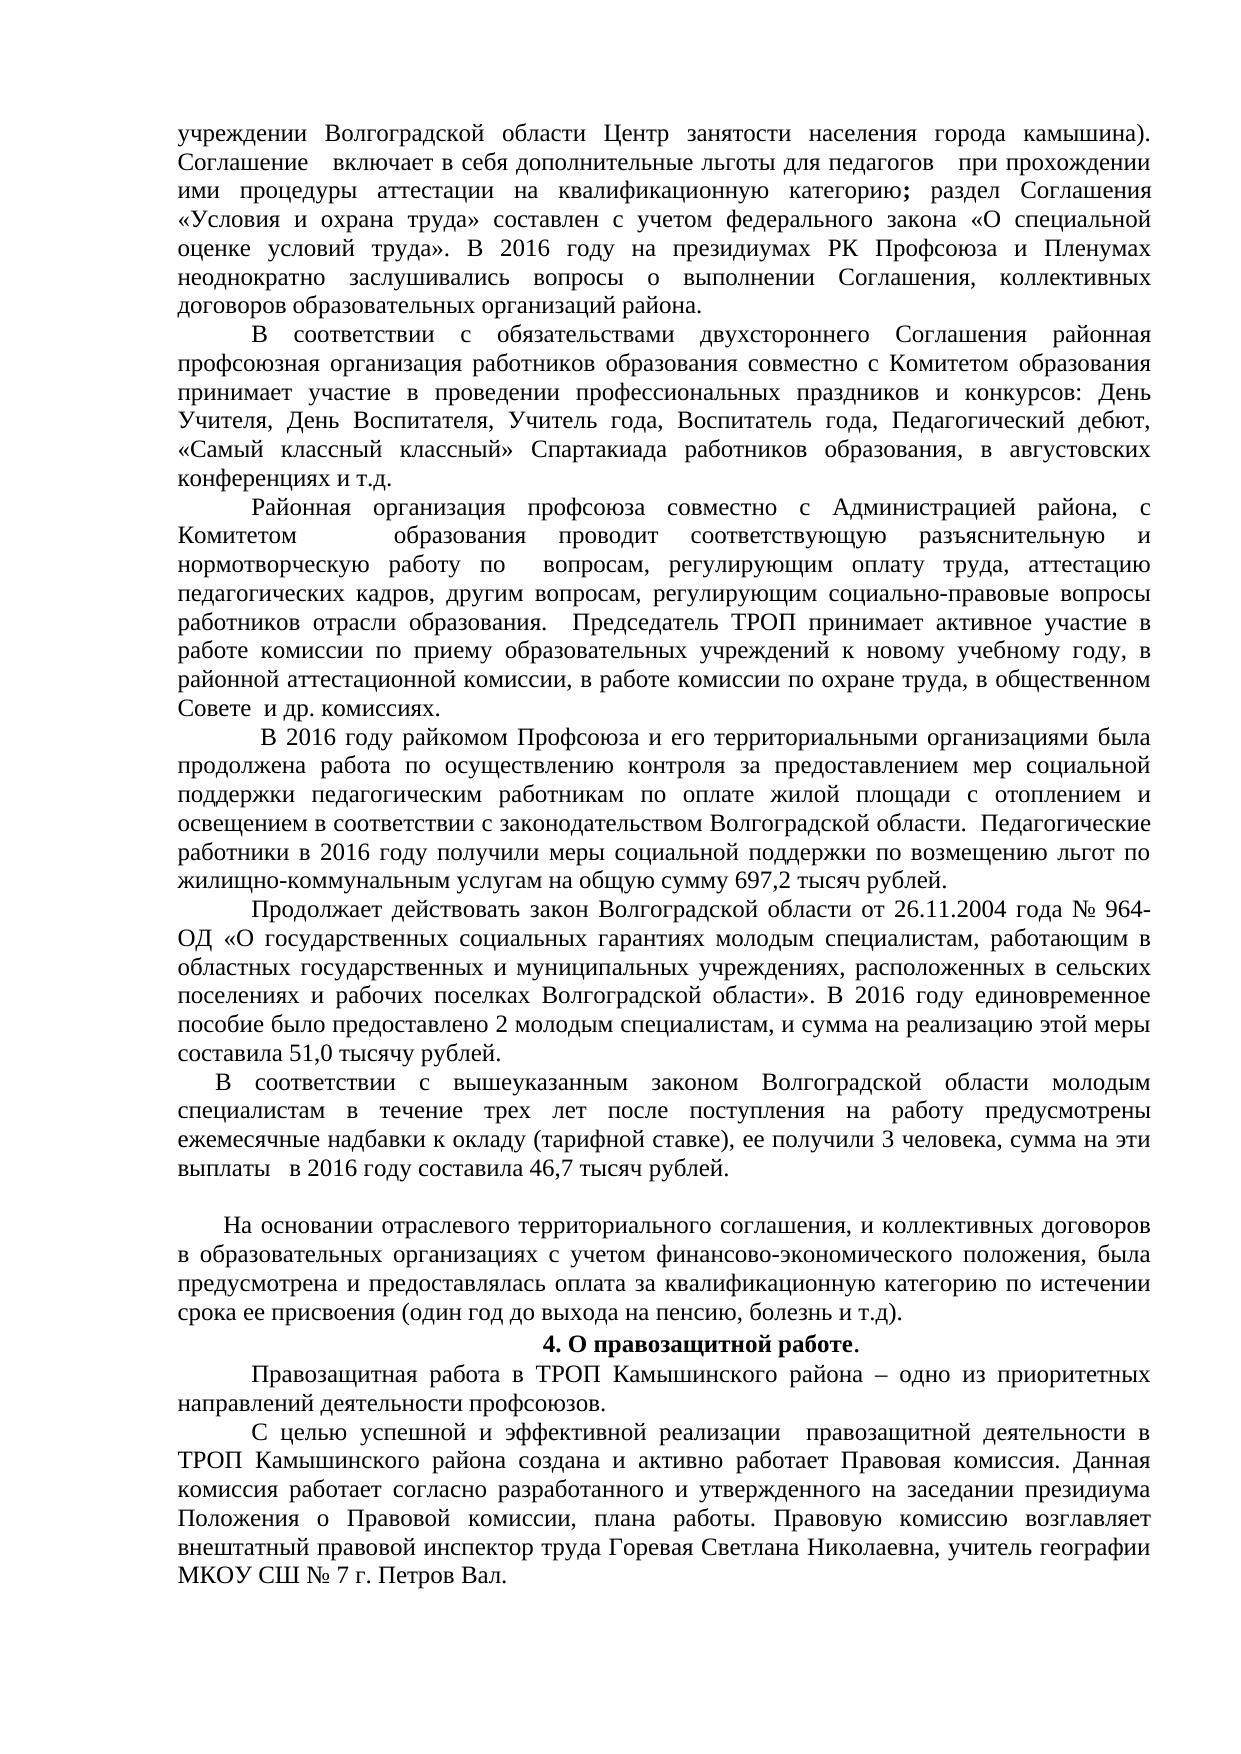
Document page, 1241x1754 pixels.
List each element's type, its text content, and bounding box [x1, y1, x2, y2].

text Продолжает действовать закон Волгоградской области от 26.11.2004 года № 964-ОД «О государственных социальных гарантиях молодым специалистам, работающим в областных государственных и муниципальных учреждениях, расположенных в сельских поселениях и рабочих поселках Волгоградской области». В 2016 году единовременное пособие было предоставлено 2 молодым специалистам, и сумма на реализацию этой меры составила 51,0 тысячу рублей. [177, 894, 1152, 1067]
text Районная организация профсоюза совместно с Администрацией района, с Комитетом образования проводит соответствующую разъяснительную и нормотворческую работу по вопросам, регулирующим оплату труда, аттестацию педагогических кадров, другим вопросам, регулирующим социально-правовые вопросы работников отрасли образования. Председатель ТРОП принимает активное участие в работе комиссии по приему образовательных учреждений к новому учебному году, в районной аттестационной комиссии, в работе комиссии по охране труда, в общественном Совете и др. комиссиях. [177, 492, 1152, 722]
text 4. О правозащитной работе. [177, 1326, 1152, 1359]
text В соответствии с обязательствами двухстороннего Соглашения районная профсоюзная организация работников образования совместно с Комитетом образования принимает участие в проведении профессиональных праздников и конкурсов: День Учителя, День Воспитателя, Учитель года, Воспитатель года, Педагогический дебют, «Самый классный классный» Спартакиада работников образования, в августовских конференциях и т.д. [177, 319, 1152, 492]
text На основании отраслевого территориального соглашения, и коллективных договоров в образовательных организациях с учетом финансово-экономического положения, была предусмотрена и предоставлялась оплата за квалификационную категорию по истечении срока ее присвоения (один год до выхода на пенсию, болезнь и т.д). [177, 1211, 1152, 1326]
text С целью успешной и эффективной реализации правозащитной деятельности в ТРОП Камышинского района создана и активно работает Правовая комиссия. Данная комиссия работает согласно разработанного и утвержденного на заседании президиума Положения о Правовой комиссии, плана работы. Правовую комиссию возглавляет внештатный правовой инспектор труда Горевая Светлана Николаевна, учитель географии МКОУ СШ № 7 г. Петров Вал. [177, 1417, 1152, 1589]
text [177, 118, 1152, 319]
text В 2016 году райкомом Профсоюза и его территориальными организациями была продолжена работа по осуществлению контроля за предоставлением мер социальной поддержки педагогическим работникам по оплате жилой площади с отоплением и освещением в соответствии с законодательством Волгоградской области. Педагогические работники в 2016 году получили меры социальной поддержки по возмещению льгот по жилищно-коммунальным услугам на общую сумму 697,2 тысяч рублей. [177, 722, 1152, 894]
text В соответствии с вышеуказанным законом Волгоградской области молодым специалистам в течение трех лет после поступления на работу предусмотрены ежемесячные надбавки к окладу (тарифной ставке), ее получили 3 человека, сумма на эти выплаты в 2016 году составила 46,7 тысяч рублей. [177, 1067, 1152, 1182]
text Правозащитная работа в ТРОП Камышинского района – одно из приоритетных направлений деятельности профсоюзов. [177, 1359, 1152, 1417]
